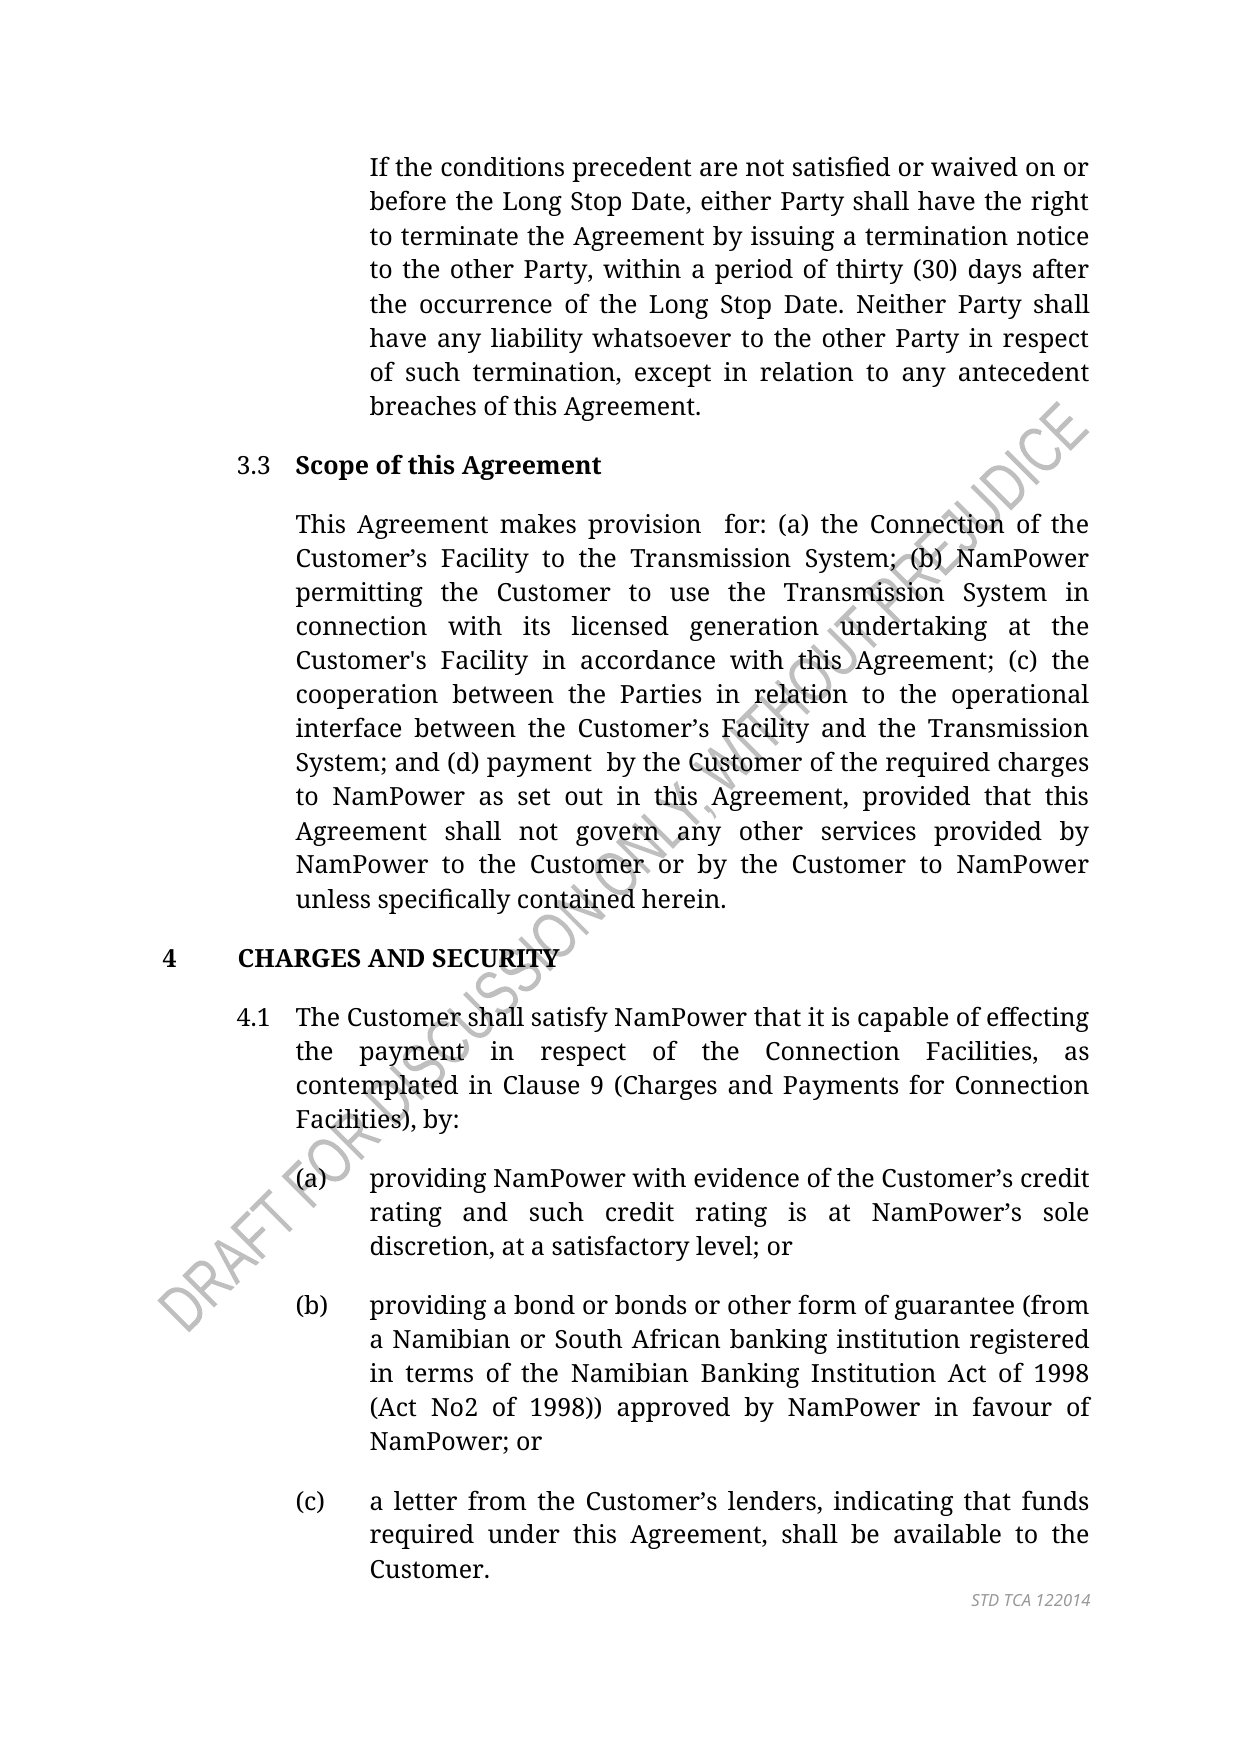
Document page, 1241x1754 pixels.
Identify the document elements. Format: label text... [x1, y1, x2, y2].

list providing NamPower with evidence of the Customer’s credit rating and such credit rating is at NamPower’s sole discretion, at a satisfactory level; or [295, 1161, 1090, 1263]
list The Customer shall satisfy NamPower that it is capable of effecting the payment in respect of the Connection Facilities, as contemplated in Clause 9 (Charges and Payments for Connection Facilities), by: [236, 999, 1090, 1136]
list providing a bond or bonds or other form of guarantee (from a Namibian or South African banking institution registered in terms of the Namibian Banking Institution Act of 1998 (Act No2 of 1998)) approved by NamPower in favour of NamPower; or [295, 1288, 1090, 1458]
list CHARGES AND SECURITY [162, 940, 1090, 974]
list a letter from the Customer’s lenders, indicating that funds required under this Agreement, shall be available to the Customer. [295, 1483, 1090, 1585]
list Scope of this Agreement [236, 447, 1090, 482]
text If the conditions precedent are not satisfied or waived on or before the Long Stop Date, either Party shall have the right to terminate the Agreement by issuing a termination notice to the other Party, within a period of thirty (30) days after the occurrence of the Long Stop Date. Neither Party shall have any liability whatsoever to the other Party in respect of such termination, except in relation to any antecedent breaches of this Agreement. [369, 150, 1090, 422]
text This Agreement makes provision for: (a) the Connection of the Customer’s Facility to the Transmission System; (b) NamPower permitting the Customer to use the Transmission System in connection with its licensed generation undertaking at the Customer's Facility in accordance with this Agreement; (c) the cooperation between the Parties in relation to the operational interface between the Customer’s Facility and the Transmission System; and (d) payment by the Customer of the required charges to NamPower as set out in this Agreement, provided that this Agreement shall not govern any other services provided by NamPower to the Customer or by the Customer to NamPower unless specifically contained herein. [295, 507, 1090, 915]
